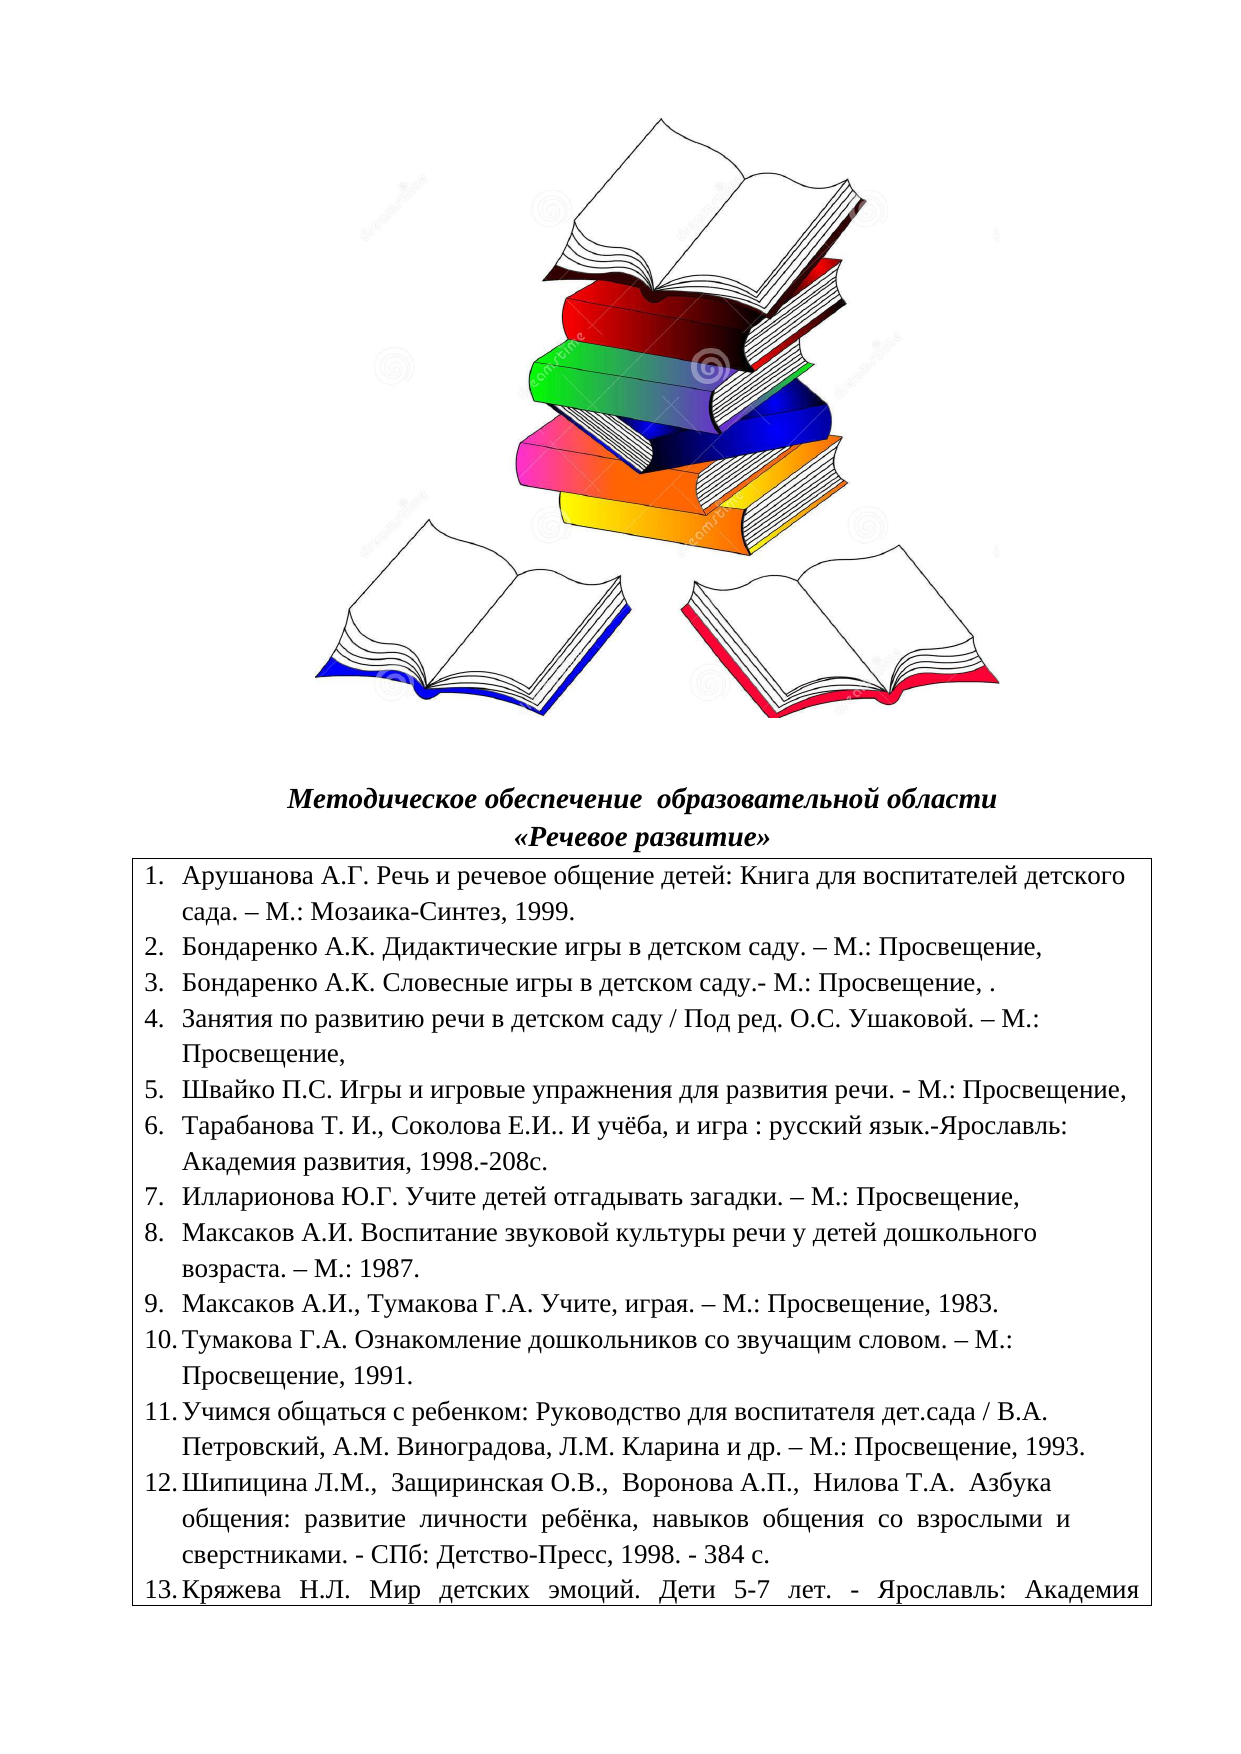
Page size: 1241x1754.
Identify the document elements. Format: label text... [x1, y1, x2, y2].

text «Речевое развитие» [148, 819, 1137, 853]
picture [315, 118, 1000, 718]
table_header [133, 859, 1151, 1604]
text Методическое обеспечение образовательной области [148, 781, 1137, 814]
